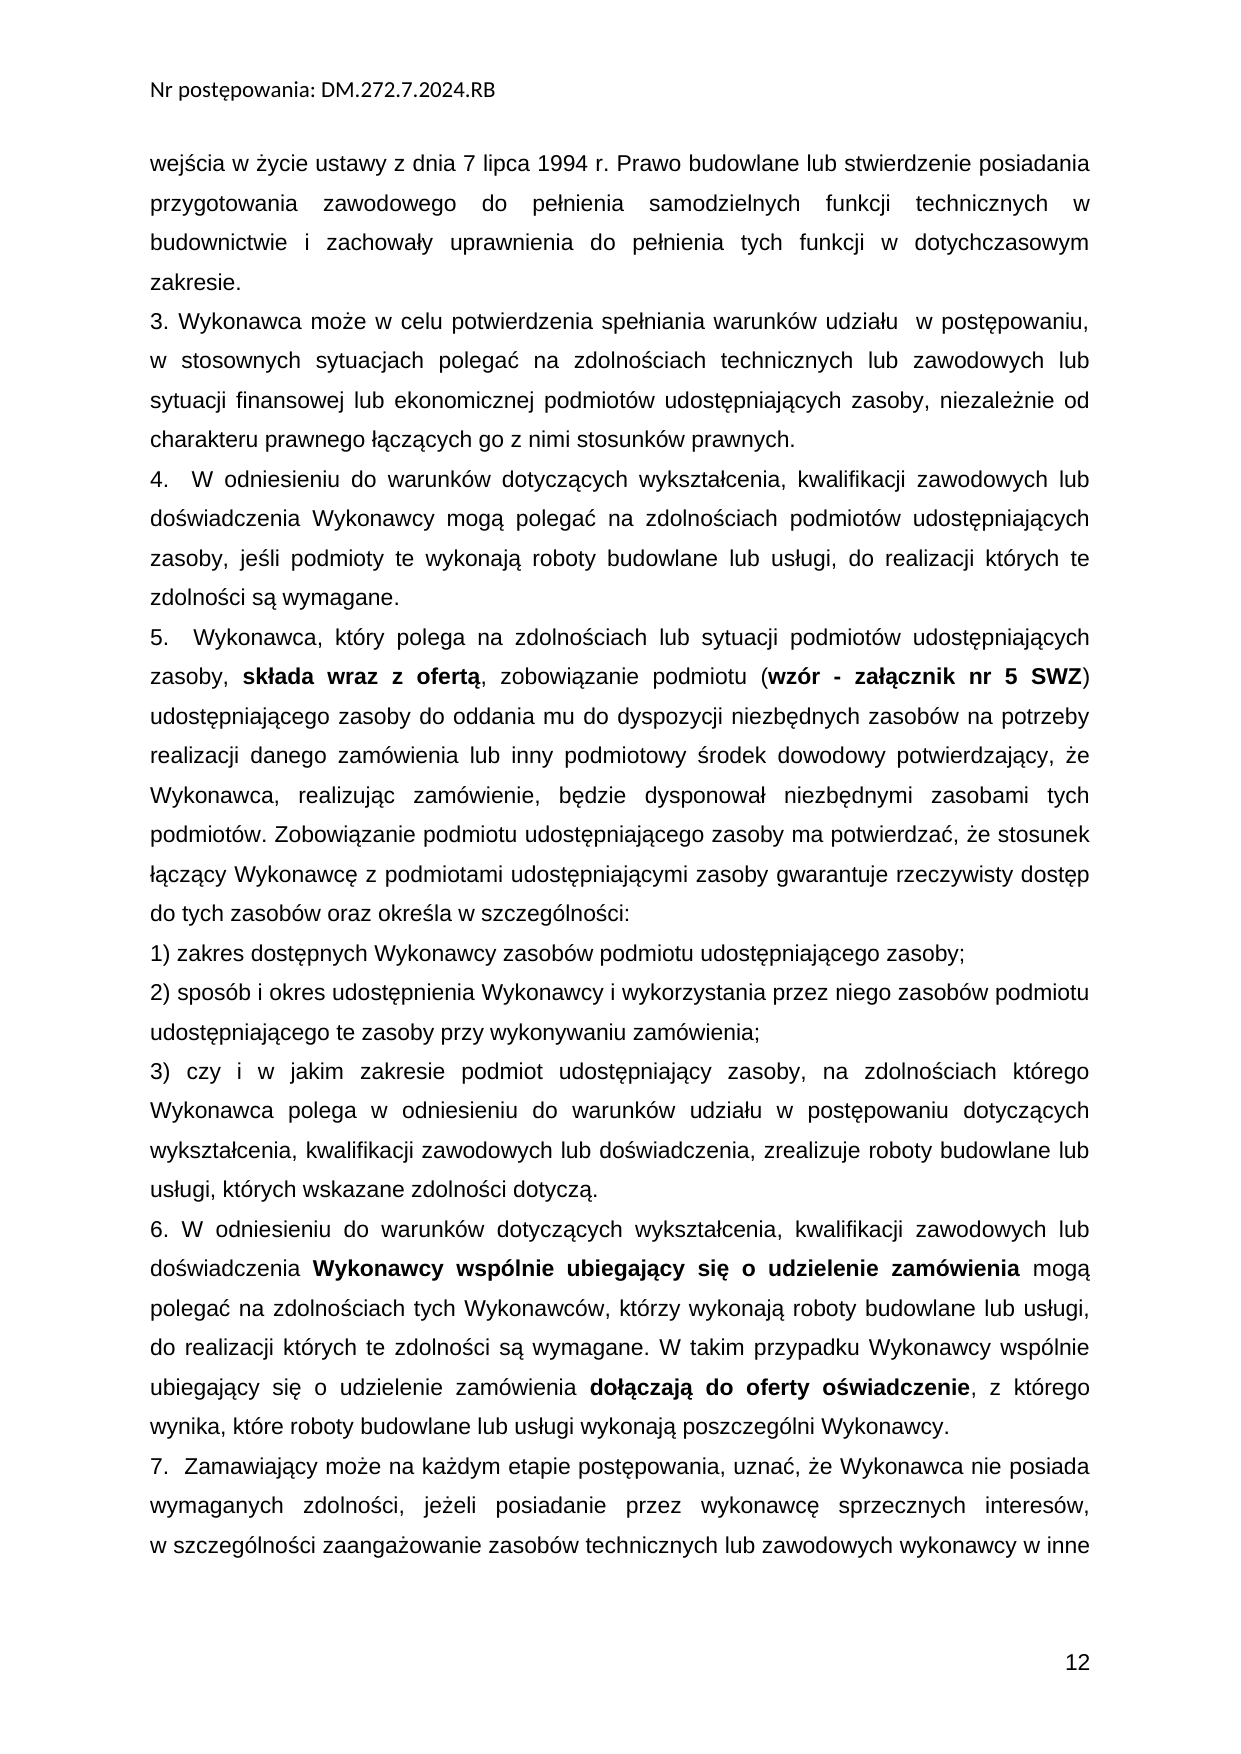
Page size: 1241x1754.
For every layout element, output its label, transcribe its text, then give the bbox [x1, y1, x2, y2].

text 2) sposób i okres udostępnienia Wykonawcy i wykorzystania przez niego zasobów podmiotu udostępniającego te zasoby przy wykonywaniu zamówienia; [150, 979, 1090, 1045]
text 3) czy i w jakim zakresie podmiot udostępniający zasoby, na zdolnościach którego Wykonawca polega w odniesieniu do warunków udziału w postępowaniu dotyczących wykształcenia, kwalifikacji zawodowych lub doświadczenia, zrealizuje roboty budowlane lub usługi, których wskazane zdolności dotyczą. [150, 1058, 1090, 1203]
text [150, 1453, 1090, 1558]
text 6. W odniesieniu do warunków dotyczących wykształcenia, kwalifikacji zawodowych lub doświadczenia Wykonawcy wspólnie ubiegający się o udzielenie zamówienia mogą polegać na zdolnościach tych Wykonawców, którzy wykonają roboty budowlane lub usługi, do realizacji których te zdolności są wymagane. W takim przypadku Wykonawcy wspólnie ubiegający się o udzielenie zamówienia dołączają do oferty oświadczenie, z którego wynika, które roboty budowlane lub usługi wykonają poszczególni Wykonawcy. [150, 1216, 1090, 1440]
text 4. W odniesieniu do warunków dotyczących wykształcenia, kwalifikacji zawodowych lub doświadczenia Wykonawcy mogą polegać na zdolnościach podmiotów udostępniających zasoby, jeśli podmioty te wykonają roboty budowlane lub usługi, do realizacji których te zdolności są wymagane. [150, 466, 1090, 611]
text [150, 150, 1090, 295]
text 1) zakres dostępnych Wykonawcy zasobów podmiotu udostępniającego zasoby; [150, 939, 1090, 966]
text 5. Wykonawca, który polega na zdolnościach lub sytuacji podmiotów udostępniających zasoby, składa wraz z ofertą, zobowiązanie podmiotu (wzór - załącznik nr 5 SWZ) udostępniającego zasoby do oddania mu do dyspozycji niezbędnych zasobów na potrzeby realizacji danego zamówienia lub inny podmiotowy środek dowodowy potwierdzający, że Wykonawca, realizując zamówienie, będzie dysponował niezbędnymi zasobami tych podmiotów. Zobowiązanie podmiotu udostępniającego zasoby ma potwierdzać, że stosunek łączący Wykonawcę z podmiotami udostępniającymi zasoby gwarantuje rzeczywisty dostęp do tych zasobów oraz określa w szczególności: [150, 624, 1090, 926]
text 3. Wykonawca może w celu potwierdzenia spełniania warunków udziału w postępowaniu, w stosownych sytuacjach polegać na zdolnościach technicznych lub zawodowych lub sytuacji finansowej lub ekonomicznej podmiotów udostępniających zasoby, niezależnie od charakteru prawnego łączących go z nimi stosunków prawnych. [150, 308, 1090, 453]
